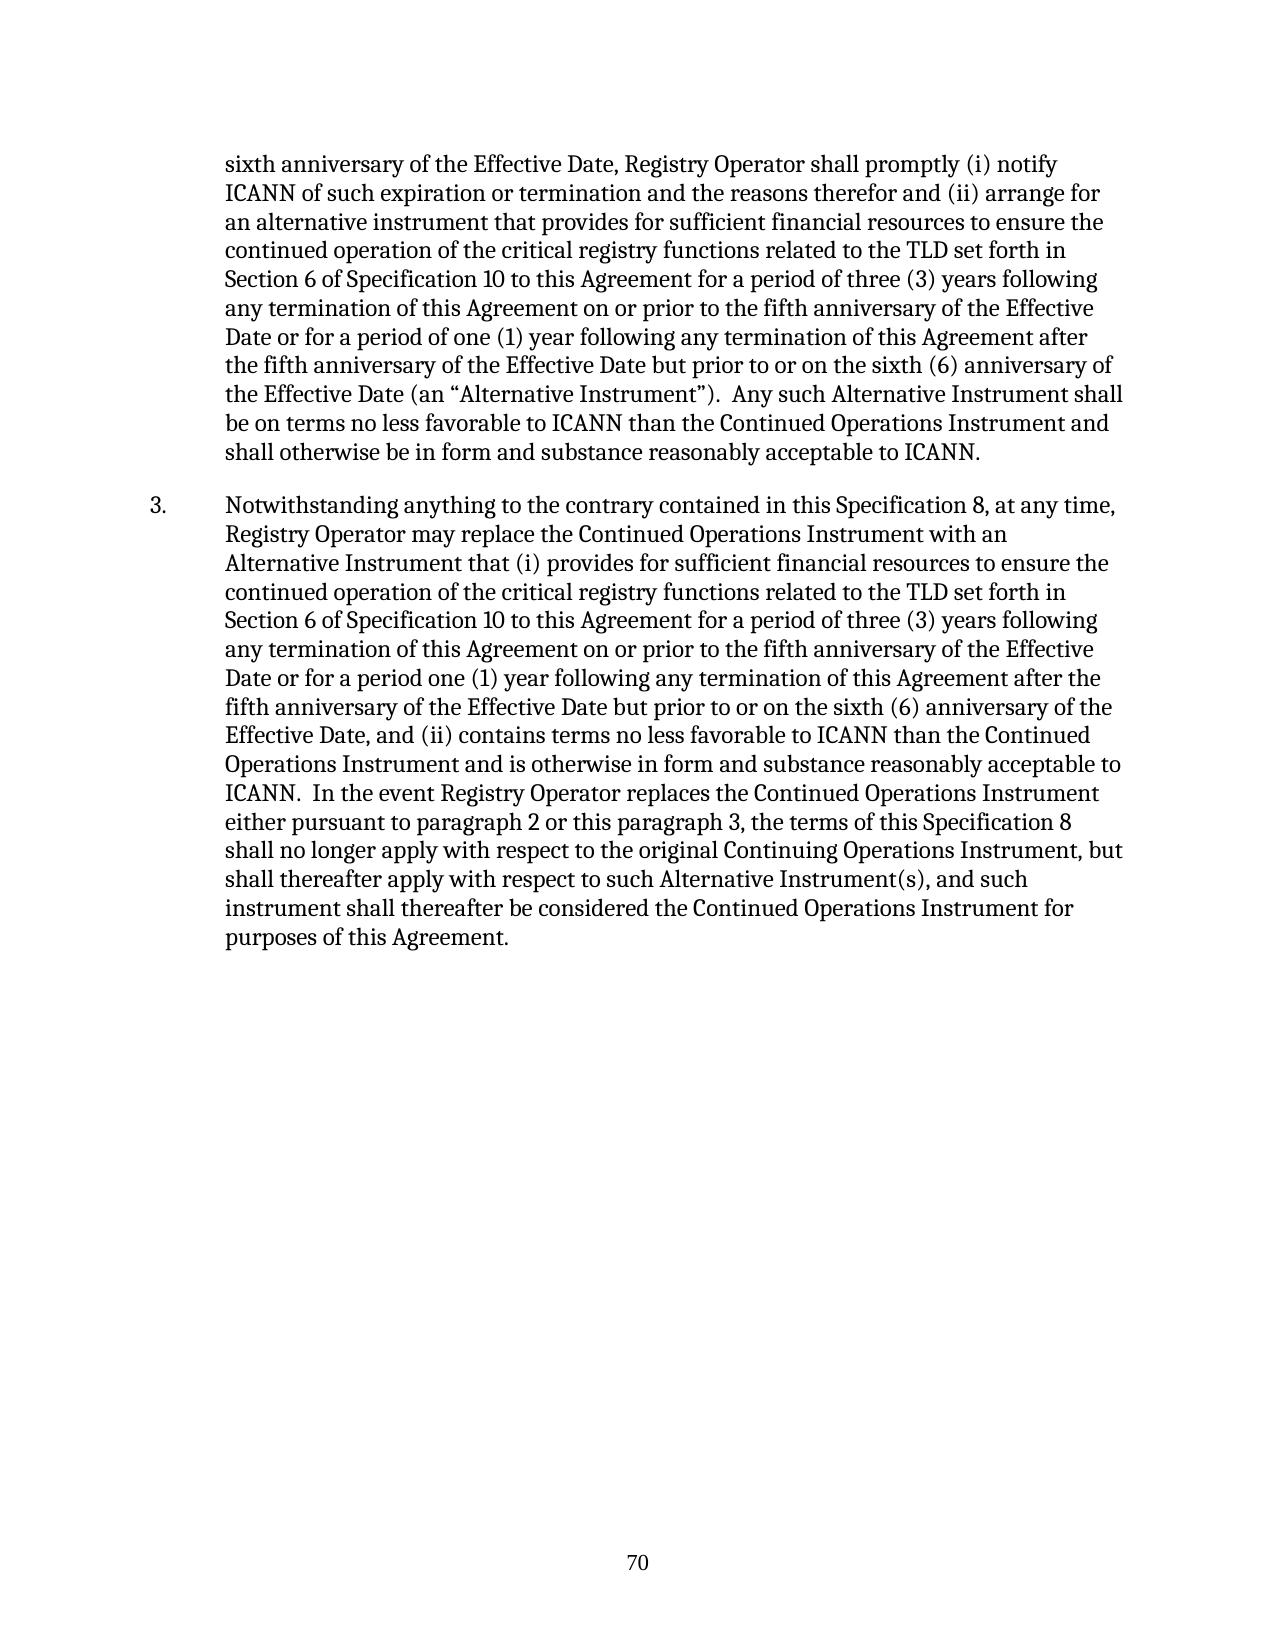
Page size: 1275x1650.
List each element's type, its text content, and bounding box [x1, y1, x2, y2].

text Notwithstanding anything to the contrary contained in this Specification 8, at any time, Registry Operator may replace the Continued Operations Instrument with an Alternative Instrument that (i) provides for sufficient financial resources to ensure the continued operation of the critical registry functions related to the TLD set forth in Section 6 of Specification 10 to this Agreement for a period of three (3) years following any termination of this Agreement on or prior to the fifth anniversary of the Effective Date or for a period one (1) year following any termination of this Agreement after the fifth anniversary of the Effective Date but prior to or on the sixth (6) anniversary of the Effective Date, and (ii) contains terms no less favorable to ICANN than the Continued Operations Instrument and is otherwise in form and substance reasonably acceptable to ICANN. In the event Registry Operator replaces the Continued Operations Instrument either pursuant to paragraph 2 or this paragraph 3, the terms of this Specification 8 shall no longer apply with respect to the original Continuing Operations Instrument, but shall thereafter apply with respect to such Alternative Instrument(s), and such instrument shall thereafter be considered the Continued Operations Instrument for purposes of this Agreement. [150, 491, 1125, 951]
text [150, 150, 1125, 466]
